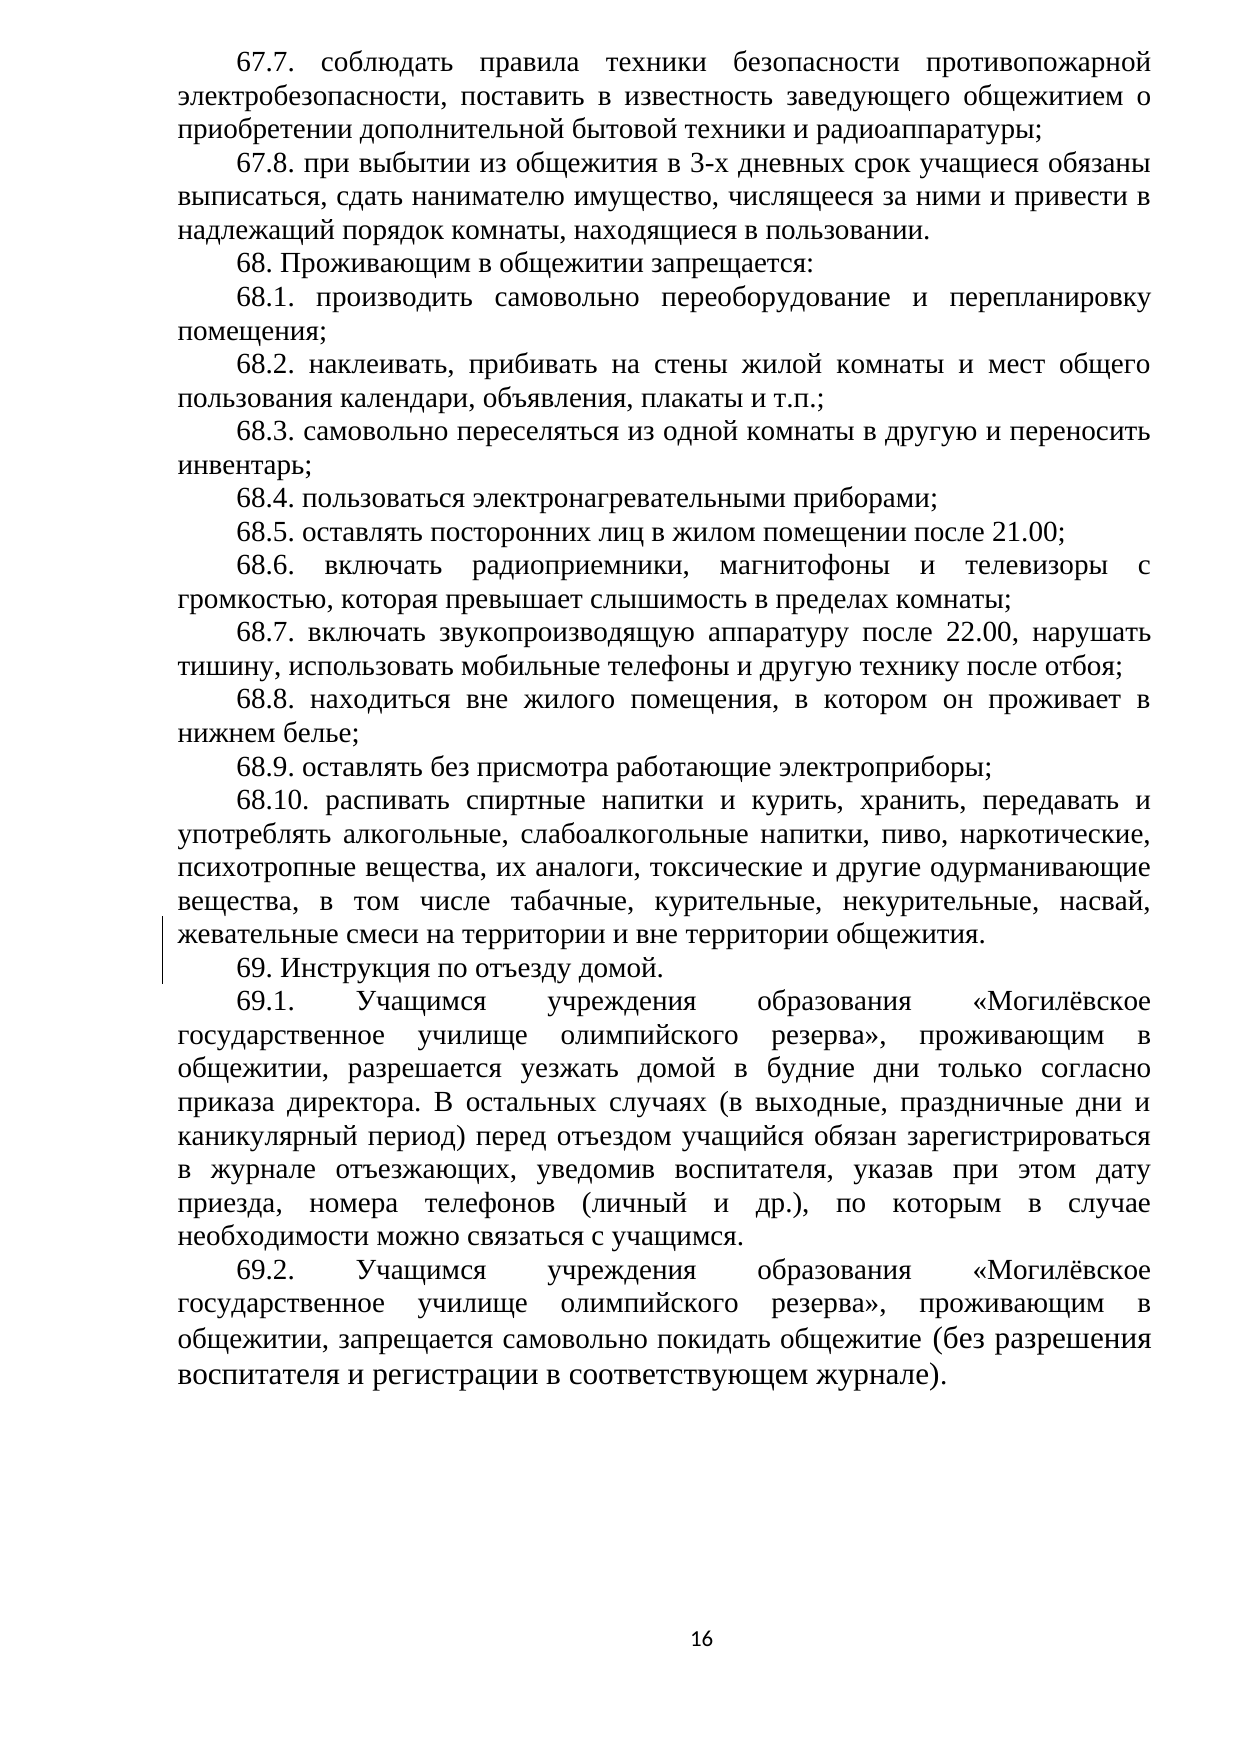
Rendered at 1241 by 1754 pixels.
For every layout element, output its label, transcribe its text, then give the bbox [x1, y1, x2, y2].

text 67.7. соблюдать правила техники безопасности противопожарной электробезопасности, поставить в известность заведующего общежитием о приобретении дополнительной бытовой техники и радиоаппаратуры; [177, 44, 1152, 145]
text 68.4. пользоваться электронагревательными приборами; [177, 480, 1152, 514]
text 69.1. Учащимся учреждения образования «Могилёвское государственное училище олимпийского резерва», проживающим в общежитии, разрешается уезжать домой в будние дни только согласно приказа директора. В остальных случаях (в выходные, праздничные дни и каникулярный период) перед отъездом учащийся обязан зарегистрироваться в журнале отъезжающих, уведомив воспитателя, указав при этом дату приезда, номера телефонов (личный и др.), по которым в случае необходимости можно связаться с учащимся. [177, 983, 1152, 1252]
text 68.7. включать звукопроизводящую аппаратуру после 22.00, нарушать тишину, использовать мобильные телефоны и другую технику после отбоя; [177, 614, 1152, 682]
text 68. Проживающим в общежитии запрещается: [177, 246, 1152, 279]
text 69. Инструкция по отъезду домой. [177, 950, 1152, 983]
text 68.2. наклеивать, прибивать на стены жилой комнаты и мест общего пользования календари, объявления, плакаты и т.п.; [177, 346, 1152, 413]
text 69.2. Учащимся учреждения образования «Могилёвское государственное училище олимпийского резерва», проживающим в общежитии, запрещается самовольно покидать общежитие (без разрешения воспитателя и регистрации в соответствующем журнале). [177, 1252, 1152, 1391]
text 68.10. распивать спиртные напитки и курить, хранить, передавать и употреблять алкогольные, слабоалкогольные напитки, пиво, наркотические, психотропные вещества, их аналоги, токсические и другие одурманивающие вещества, в том числе табачные, курительные, некурительные, насвай, жевательные смеси на территории и вне территории общежития. [177, 782, 1152, 950]
text 68.8. находиться вне жилого помещения, в котором он проживает в нижнем белье; [177, 682, 1152, 749]
text 68.6. включать радиоприемники, магнитофоны и телевизоры с громкостью, которая превышает слышимость в пределах комнаты; [177, 547, 1152, 614]
text 68.5. оставлять посторонних лиц в жилом помещении после 21.00; [177, 514, 1152, 547]
text 68.3. самовольно переселяться из одной комнаты в другую и переносить инвентарь; [177, 413, 1152, 480]
text 68.9. оставлять без присмотра работающие электроприборы; [177, 749, 1152, 782]
text 67.8. при выбытии из общежития в 3-х дневных срок учащиеся обязаны выписаться, сдать нанимателю имущество, числящееся за ними и привести в надлежащий порядок комнаты, находящиеся в пользовании. [177, 145, 1152, 246]
text 68.1. производить самовольно переоборудование и перепланировку помещения; [177, 279, 1152, 346]
